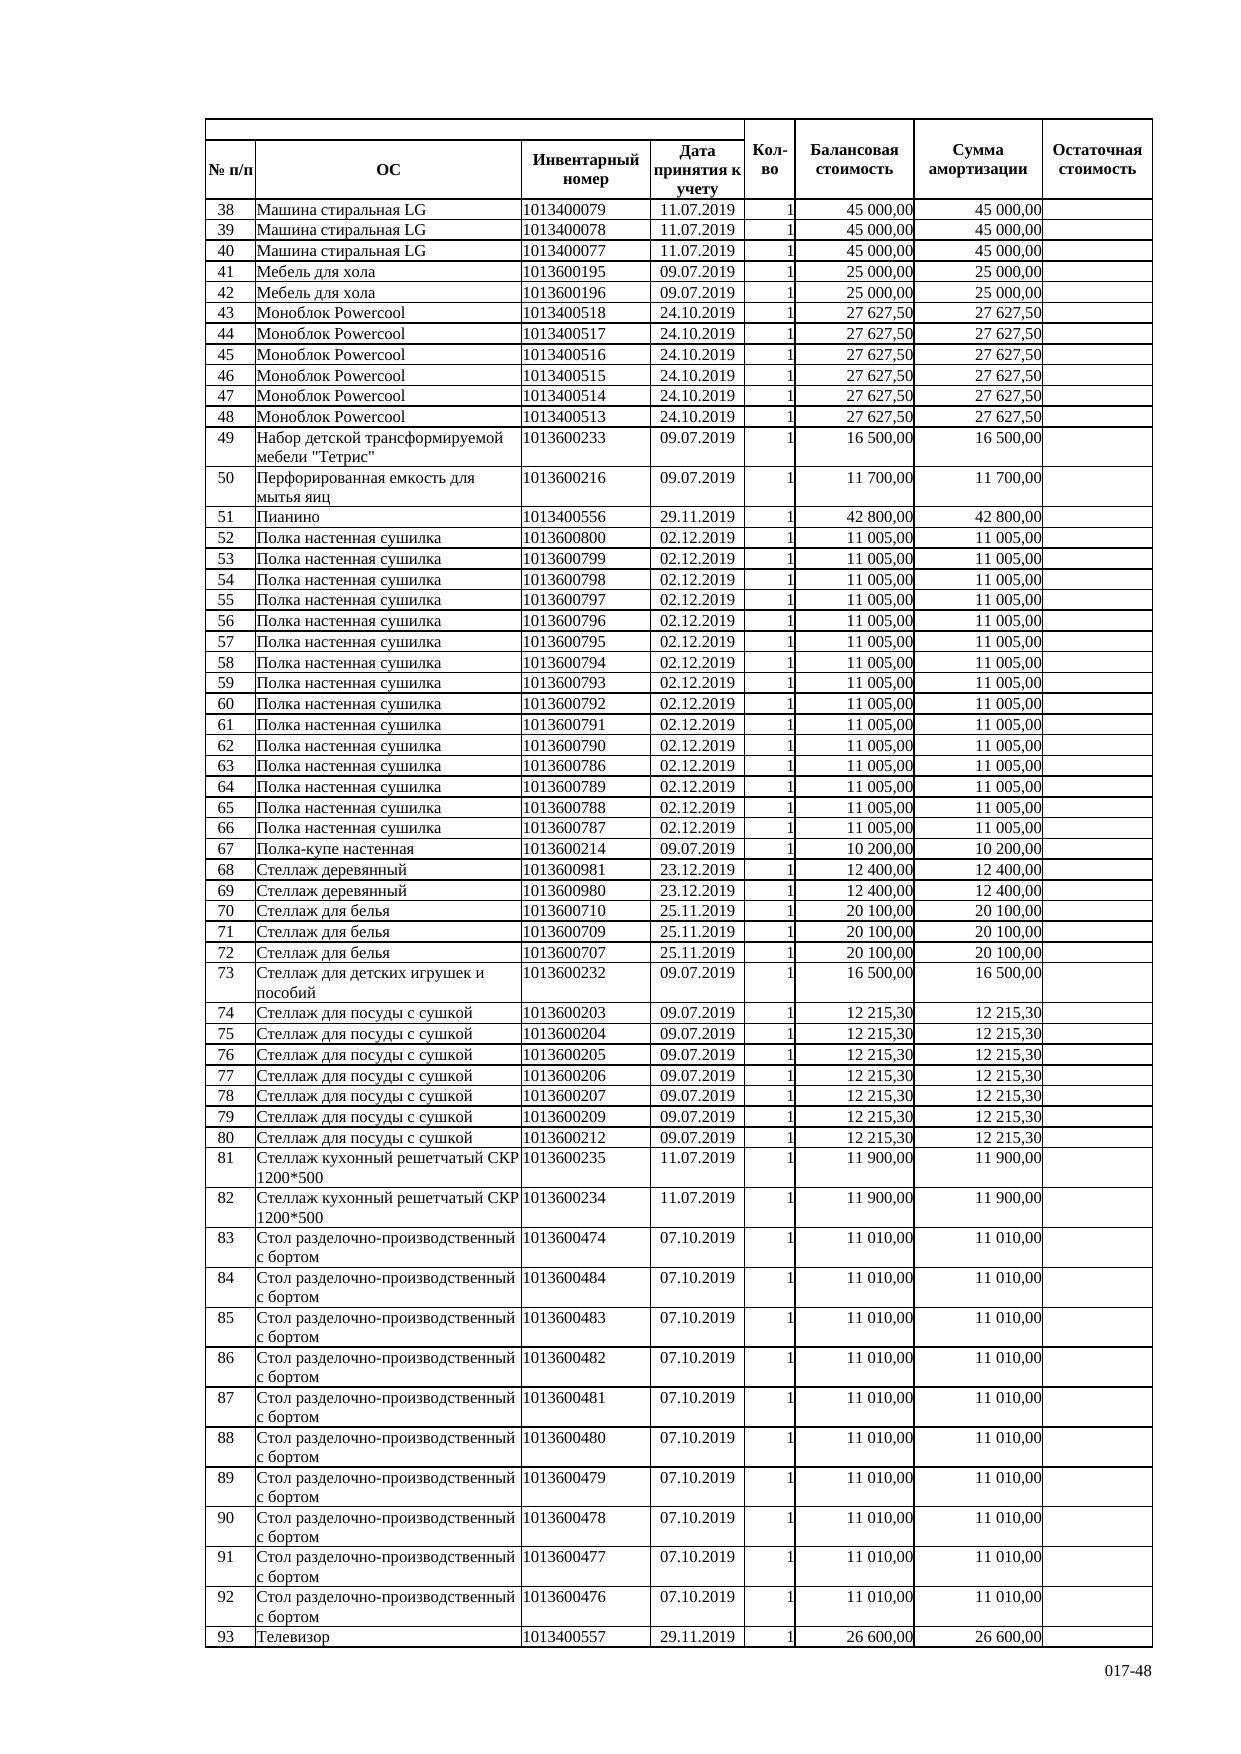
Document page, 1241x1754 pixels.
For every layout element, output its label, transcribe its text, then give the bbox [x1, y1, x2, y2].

table_cell 12 215,30 [796, 1045, 913, 1064]
table_cell 12 215,30 [796, 1024, 913, 1043]
table_cell 11 010,00 [796, 1268, 913, 1306]
table_cell 20 100,00 [915, 943, 1042, 962]
table_cell 27 627,50 [915, 345, 1042, 364]
table_cell 11 005,00 [915, 818, 1042, 837]
table_cell 91 [206, 1547, 255, 1586]
table_cell 1 [745, 570, 794, 589]
table_cell 1013600795 [522, 632, 650, 651]
table_cell [1043, 1627, 1152, 1646]
table_cell Стол разделочно-производственный с бортом [256, 1587, 521, 1626]
table_cell 11 010,00 [915, 1468, 1042, 1506]
table_cell 12 215,30 [796, 1066, 913, 1084]
table_cell 56 [206, 611, 255, 630]
table_cell 67 [206, 839, 255, 858]
table_cell Мебель для хола [256, 262, 521, 281]
table_cell 11 010,00 [796, 1468, 913, 1506]
table_cell 1 [745, 220, 794, 239]
table_header Балансовая стоимость [796, 120, 913, 198]
table_cell Стеллаж для посуды с сушкой [256, 1045, 521, 1064]
table_cell 1013600483 [522, 1308, 650, 1346]
table_cell [1043, 1388, 1152, 1426]
table_cell Полка настенная сушилка [256, 549, 521, 568]
table_cell 1 [745, 1268, 794, 1306]
table_cell 11 005,00 [796, 756, 913, 775]
table_cell Стол разделочно-производственный с бортом [256, 1228, 521, 1266]
table_cell 53 [206, 549, 255, 568]
table_cell Стеллаж для белья [256, 943, 521, 962]
table_cell 1013600709 [522, 922, 650, 941]
table_cell 1013400516 [522, 345, 650, 364]
table_cell 1 [745, 881, 794, 899]
table_cell Дата принятия к учету [651, 141, 744, 198]
table_cell Стеллаж для белья [256, 901, 521, 920]
table_cell 1013600789 [522, 777, 650, 796]
table_cell 26 600,00 [915, 1627, 1042, 1646]
table_cell [1043, 1547, 1152, 1586]
table_cell [1043, 324, 1152, 343]
table_cell 76 [206, 1045, 255, 1064]
table_cell 02.12.2019 [651, 528, 744, 547]
table_cell 12 215,30 [915, 1086, 1042, 1105]
table_cell Полка-купе настенная [256, 839, 521, 858]
table_cell 23.12.2019 [651, 881, 744, 899]
table_cell Стол разделочно-производственный с бортом [256, 1428, 521, 1466]
table_cell 07.10.2019 [651, 1468, 744, 1506]
table_cell 75 [206, 1024, 255, 1043]
table_cell 20 100,00 [796, 922, 913, 941]
table_cell 46 [206, 365, 255, 384]
table_cell 1013600482 [522, 1348, 650, 1386]
table_cell 25 000,00 [915, 262, 1042, 281]
table_cell 1013600478 [522, 1507, 650, 1546]
table_cell 71 [206, 922, 255, 941]
table_cell [1043, 241, 1152, 260]
table_cell 1 [745, 922, 794, 941]
table_cell 11 010,00 [796, 1428, 913, 1466]
table_cell Стеллаж для посуды с сушкой [256, 1003, 521, 1022]
table_cell 1013600791 [522, 715, 650, 734]
table_cell [1043, 1148, 1152, 1187]
table_cell 11 005,00 [796, 590, 913, 609]
table_cell 02.12.2019 [651, 611, 744, 630]
table_cell 11 005,00 [796, 611, 913, 630]
table_cell [1043, 1308, 1152, 1346]
table_cell Стол разделочно-производственный с бортом [256, 1468, 521, 1506]
table_cell 11 005,00 [796, 570, 913, 589]
table_cell 11 005,00 [915, 694, 1042, 713]
table_cell 24.10.2019 [651, 303, 744, 322]
table_cell 1013600216 [522, 467, 650, 506]
table_cell Моноблок Powercool [256, 386, 521, 405]
table_cell 20 100,00 [915, 922, 1042, 941]
table_cell 1 [745, 715, 794, 734]
table_cell 1 [745, 1128, 794, 1147]
table_cell 11 005,00 [915, 756, 1042, 775]
table_cell 45 000,00 [915, 200, 1042, 219]
table_cell 11 005,00 [915, 590, 1042, 609]
table_cell 27 627,50 [915, 386, 1042, 405]
table_cell 24.10.2019 [651, 407, 744, 426]
table_cell 24.10.2019 [651, 386, 744, 405]
table_cell 12 215,30 [796, 1086, 913, 1105]
table_cell 45 000,00 [915, 241, 1042, 260]
table_cell 1013400556 [522, 507, 650, 526]
table_cell 1 [745, 467, 794, 506]
table_cell 51 [206, 507, 255, 526]
table_cell Пианино [256, 507, 521, 526]
table_cell [1043, 570, 1152, 589]
table_cell 16 500,00 [915, 428, 1042, 466]
table_cell 45 000,00 [796, 220, 913, 239]
table_cell 1 [745, 1148, 794, 1187]
table_cell Полка настенная сушилка [256, 590, 521, 609]
table_cell 09.07.2019 [651, 467, 744, 506]
table_cell 11 005,00 [915, 528, 1042, 547]
table_cell 11 005,00 [796, 715, 913, 734]
table_cell 1 [745, 611, 794, 630]
table_cell 11 005,00 [915, 798, 1042, 817]
table_header Сумма амортизации [915, 120, 1042, 198]
table_cell 61 [206, 715, 255, 734]
table_cell 45 000,00 [796, 200, 913, 219]
table_cell 11 900,00 [915, 1188, 1042, 1227]
table_cell 12 400,00 [915, 860, 1042, 879]
table_cell 80 [206, 1128, 255, 1147]
table_cell 1 [745, 632, 794, 651]
table_cell Полка настенная сушилка [256, 652, 521, 672]
table_cell [1043, 303, 1152, 322]
table_cell 1013400517 [522, 324, 650, 343]
table_header Остаточная стоимость [1043, 120, 1152, 198]
table_cell 12 215,30 [915, 1107, 1042, 1126]
table_cell Мебель для хола [256, 282, 521, 302]
table_cell 07.10.2019 [651, 1547, 744, 1586]
table_cell 86 [206, 1348, 255, 1386]
table_cell 02.12.2019 [651, 694, 744, 713]
table_cell Машина стиральная LG [256, 241, 521, 260]
table_cell 1013600195 [522, 262, 650, 281]
table_cell 1 [745, 262, 794, 281]
table_cell 07.10.2019 [651, 1428, 744, 1466]
table_cell 1013600205 [522, 1045, 650, 1064]
table_cell 1 [745, 549, 794, 568]
table_cell 79 [206, 1107, 255, 1126]
table_cell [1043, 818, 1152, 837]
table_cell 74 [206, 1003, 255, 1022]
table_cell ОС [256, 141, 521, 198]
table_cell 11 005,00 [915, 652, 1042, 672]
table_cell 11 010,00 [915, 1587, 1042, 1626]
table_cell 1013400078 [522, 220, 650, 239]
table_cell [1043, 1587, 1152, 1626]
table_cell 20 100,00 [796, 943, 913, 962]
table_cell 1013600474 [522, 1228, 650, 1266]
table_cell [1043, 860, 1152, 879]
table_cell 77 [206, 1066, 255, 1084]
table_cell 1013600788 [522, 798, 650, 817]
table_cell 27 627,50 [915, 303, 1042, 322]
table_cell 11 005,00 [796, 673, 913, 692]
table_cell Моноблок Powercool [256, 365, 521, 384]
table_cell Полка настенная сушилка [256, 632, 521, 651]
table_cell Стеллаж для белья [256, 922, 521, 941]
table_cell Машина стиральная LG [256, 220, 521, 239]
table_cell 1 [745, 282, 794, 302]
table_cell [1043, 715, 1152, 734]
table_cell 10 200,00 [915, 839, 1042, 858]
table_cell 1 [745, 901, 794, 920]
table_cell 1013600787 [522, 818, 650, 837]
table_cell 24.10.2019 [651, 365, 744, 384]
table_cell 12 400,00 [915, 881, 1042, 899]
table_cell [1043, 507, 1152, 526]
table_cell 11 010,00 [796, 1547, 913, 1586]
table_cell 11 010,00 [915, 1348, 1042, 1386]
table_cell 1013600232 [522, 963, 650, 1002]
table_cell [1043, 1188, 1152, 1227]
table_cell 68 [206, 860, 255, 879]
table_cell Стол разделочно-производственный с бортом [256, 1388, 521, 1426]
table_cell [1043, 1348, 1152, 1386]
table_cell 07.10.2019 [651, 1228, 744, 1266]
table_cell 1013400515 [522, 365, 650, 384]
table_cell 1 [745, 1388, 794, 1426]
table_cell 07.10.2019 [651, 1587, 744, 1626]
table_cell 52 [206, 528, 255, 547]
table_cell 11 005,00 [915, 632, 1042, 651]
table_cell [1043, 1066, 1152, 1084]
table_cell [1043, 200, 1152, 219]
table_cell Телевизор [256, 1627, 521, 1646]
table_cell Полка настенная сушилка [256, 528, 521, 547]
table_cell 11 010,00 [796, 1308, 913, 1346]
table_header Кол-во [745, 120, 794, 198]
table_cell Моноблок Powercool [256, 324, 521, 343]
table_cell 1013600786 [522, 756, 650, 775]
table_cell 1013600790 [522, 735, 650, 754]
table_cell [1043, 1128, 1152, 1147]
table_cell 58 [206, 652, 255, 672]
table_cell 25 000,00 [796, 262, 913, 281]
table_cell 41 [206, 262, 255, 281]
table_cell 1 [745, 1188, 794, 1227]
table_cell 27 627,50 [915, 324, 1042, 343]
table_cell [1043, 922, 1152, 941]
table_cell [1043, 673, 1152, 692]
table_cell 27 627,50 [915, 365, 1042, 384]
table_cell 11 005,00 [915, 673, 1042, 692]
table_cell 39 [206, 220, 255, 239]
table_cell 11 005,00 [796, 528, 913, 547]
table_cell 64 [206, 777, 255, 796]
table_cell [1043, 467, 1152, 506]
table_cell 44 [206, 324, 255, 343]
table_cell 1 [745, 943, 794, 962]
table_cell 09.07.2019 [651, 1066, 744, 1084]
table_cell [1043, 1228, 1152, 1266]
table_cell 1 [745, 1627, 794, 1646]
table_cell 1013600214 [522, 839, 650, 858]
table_cell Полка настенная сушилка [256, 777, 521, 796]
table_cell 50 [206, 467, 255, 506]
table_cell [1043, 1268, 1152, 1306]
table_cell Полка настенная сушилка [256, 818, 521, 837]
table_cell 11 005,00 [915, 735, 1042, 754]
table_cell 11 900,00 [796, 1188, 913, 1227]
table_cell 1013600794 [522, 652, 650, 672]
table_cell 1 [745, 365, 794, 384]
table_cell 1 [745, 1547, 794, 1586]
table_cell 11 900,00 [796, 1148, 913, 1187]
table_cell 84 [206, 1268, 255, 1306]
table_cell [1043, 407, 1152, 426]
table_cell 16 500,00 [796, 963, 913, 1002]
table_cell 42 [206, 282, 255, 302]
table_cell 12 215,30 [796, 1107, 913, 1126]
table_cell 11 005,00 [796, 632, 913, 651]
table_cell 10 200,00 [796, 839, 913, 858]
table_cell 09.07.2019 [651, 262, 744, 281]
table_cell 1013600206 [522, 1066, 650, 1084]
table_cell 12 215,30 [915, 1003, 1042, 1022]
table_cell [1043, 590, 1152, 609]
table_cell 1 [745, 818, 794, 837]
table_cell 02.12.2019 [651, 715, 744, 734]
table_cell 1013600793 [522, 673, 650, 692]
table_cell 02.12.2019 [651, 632, 744, 651]
table_cell 25.11.2019 [651, 901, 744, 920]
table_cell Полка настенная сушилка [256, 611, 521, 630]
table_cell 1 [745, 694, 794, 713]
table_cell 29.11.2019 [651, 507, 744, 526]
table_cell 02.12.2019 [651, 570, 744, 589]
table_cell 09.07.2019 [651, 1003, 744, 1022]
table_cell 1013400079 [522, 200, 650, 219]
table_cell 09.07.2019 [651, 1024, 744, 1043]
table_cell 48 [206, 407, 255, 426]
table_cell 02.12.2019 [651, 652, 744, 672]
table_cell 62 [206, 735, 255, 754]
table_cell [1043, 549, 1152, 568]
table_cell 27 627,50 [915, 407, 1042, 426]
table_cell 11 010,00 [915, 1547, 1042, 1586]
table_cell 11 010,00 [915, 1428, 1042, 1466]
table_cell 72 [206, 943, 255, 962]
table_cell [1043, 777, 1152, 796]
table_cell 1 [745, 652, 794, 672]
table_cell 11 010,00 [915, 1308, 1042, 1346]
table_cell [1043, 1468, 1152, 1506]
table_cell [1043, 1507, 1152, 1546]
table_cell 11 010,00 [915, 1228, 1042, 1266]
table_cell 09.07.2019 [651, 282, 744, 302]
table_cell 90 [206, 1507, 255, 1546]
table_cell Стеллаж для детских игрушек и пособий [256, 963, 521, 1002]
table_cell 1013400518 [522, 303, 650, 322]
table_cell 25.11.2019 [651, 922, 744, 941]
table_cell 11 010,00 [796, 1228, 913, 1266]
table_cell 42 800,00 [796, 507, 913, 526]
table_cell 09.07.2019 [651, 839, 744, 858]
table_cell 11 900,00 [915, 1148, 1042, 1187]
table_cell 11 700,00 [915, 467, 1042, 506]
table_cell 20 100,00 [796, 901, 913, 920]
table_cell 45 000,00 [915, 220, 1042, 239]
table_cell 1013600800 [522, 528, 650, 547]
table_cell Перфорированная емкость для мытья яиц [256, 467, 521, 506]
table_cell 69 [206, 881, 255, 899]
table_cell 09.07.2019 [651, 1107, 744, 1126]
table_cell 1 [745, 798, 794, 817]
table_cell 11.07.2019 [651, 200, 744, 219]
table_cell 09.07.2019 [651, 1128, 744, 1147]
table_cell 11 005,00 [915, 611, 1042, 630]
table_cell 70 [206, 901, 255, 920]
table_cell [1043, 428, 1152, 466]
table_cell [1043, 1045, 1152, 1064]
table_cell 1 [745, 1587, 794, 1626]
table_cell 27 627,50 [796, 303, 913, 322]
table_cell 1 [745, 1348, 794, 1386]
table_cell 38 [206, 200, 255, 219]
table_cell Полка настенная сушилка [256, 756, 521, 775]
table_cell 12 400,00 [796, 860, 913, 879]
table_cell 11 005,00 [796, 777, 913, 796]
table_cell 81 [206, 1148, 255, 1187]
table_cell 1 [745, 1086, 794, 1105]
table_cell 88 [206, 1428, 255, 1466]
table_cell [1043, 632, 1152, 651]
table_cell 12 215,30 [915, 1128, 1042, 1147]
table_cell № п/п [206, 141, 255, 198]
table_cell 02.12.2019 [651, 777, 744, 796]
table_cell 1013400513 [522, 407, 650, 426]
table_cell 12 400,00 [796, 881, 913, 899]
table_cell [1043, 1107, 1152, 1126]
table_cell 1013600707 [522, 943, 650, 962]
table_cell 1013600196 [522, 282, 650, 302]
table_cell 45 [206, 345, 255, 364]
table_cell 78 [206, 1086, 255, 1105]
table_cell Полка настенная сушилка [256, 570, 521, 589]
table_cell 12 215,30 [796, 1003, 913, 1022]
table_cell 1013600209 [522, 1107, 650, 1126]
table_cell 1 [745, 200, 794, 219]
table_cell 65 [206, 798, 255, 817]
table_cell [1043, 652, 1152, 672]
table_cell 42 800,00 [915, 507, 1042, 526]
table_cell 12 215,30 [915, 1024, 1042, 1043]
table_cell 1013600484 [522, 1268, 650, 1306]
table_cell 1013600204 [522, 1024, 650, 1043]
table_cell 27 627,50 [796, 324, 913, 343]
table_cell 1 [745, 1507, 794, 1546]
table_cell Полка настенная сушилка [256, 798, 521, 817]
table_cell 16 500,00 [796, 428, 913, 466]
table_cell [1043, 262, 1152, 281]
table_cell 11 005,00 [915, 549, 1042, 568]
table_cell Стеллаж для посуды с сушкой [256, 1128, 521, 1147]
table_cell 11 005,00 [796, 694, 913, 713]
table_cell 1 [745, 963, 794, 1002]
table_cell 55 [206, 590, 255, 609]
table_cell 11 010,00 [915, 1507, 1042, 1546]
table_cell 09.07.2019 [651, 1086, 744, 1105]
table_cell 27 627,50 [796, 386, 913, 405]
table_cell 07.10.2019 [651, 1308, 744, 1346]
table_cell Стеллаж деревянный [256, 881, 521, 899]
table_cell 11 005,00 [796, 652, 913, 672]
table_cell 1 [745, 735, 794, 754]
table_cell [1043, 220, 1152, 239]
table_cell 1 [745, 386, 794, 405]
table_cell 11 010,00 [796, 1507, 913, 1546]
table_cell 02.12.2019 [651, 549, 744, 568]
table_cell 1 [745, 1468, 794, 1506]
table_cell 12 215,30 [796, 1128, 913, 1147]
table_cell 1 [745, 528, 794, 547]
table_cell 09.07.2019 [651, 428, 744, 466]
table_cell 1 [745, 1003, 794, 1022]
table_cell 49 [206, 428, 255, 466]
table_cell Стеллаж для посуды с сушкой [256, 1066, 521, 1084]
table_cell 1 [745, 428, 794, 466]
table_cell 1013600476 [522, 1587, 650, 1626]
table_cell Моноблок Powercool [256, 345, 521, 364]
table_cell 25 000,00 [915, 282, 1042, 302]
table_cell [1043, 365, 1152, 384]
table_cell 82 [206, 1188, 255, 1227]
table_cell 1 [745, 1228, 794, 1266]
table_cell 11 010,00 [796, 1348, 913, 1386]
table_cell [1043, 735, 1152, 754]
table_cell 11 005,00 [796, 549, 913, 568]
table_cell [1043, 1086, 1152, 1105]
table_cell Моноблок Powercool [256, 407, 521, 426]
table_cell [1043, 694, 1152, 713]
table_cell 1013600798 [522, 570, 650, 589]
table_cell 1 [745, 1107, 794, 1126]
table_cell 66 [206, 818, 255, 837]
table_cell 16 500,00 [915, 963, 1042, 1002]
table_cell Стеллаж для посуды с сушкой [256, 1107, 521, 1126]
table_cell 11 010,00 [796, 1587, 913, 1626]
table_cell 11.07.2019 [651, 1148, 744, 1187]
table_cell 1013600710 [522, 901, 650, 920]
table_cell 11 005,00 [915, 715, 1042, 734]
table_cell 1013600479 [522, 1468, 650, 1506]
table_cell 60 [206, 694, 255, 713]
table_cell 1013600981 [522, 860, 650, 879]
table_cell 1 [745, 860, 794, 879]
table_cell 93 [206, 1627, 255, 1646]
table_cell Стеллаж для посуды с сушкой [256, 1086, 521, 1105]
table_cell 1 [745, 345, 794, 364]
table_cell 59 [206, 673, 255, 692]
table_cell [1043, 1428, 1152, 1466]
table_cell 24.10.2019 [651, 324, 744, 343]
table_cell 1013600203 [522, 1003, 650, 1022]
table_cell 1 [745, 1308, 794, 1346]
table_cell [1043, 282, 1152, 302]
table_cell 11.07.2019 [651, 241, 744, 260]
table_cell 1 [745, 507, 794, 526]
table_cell 1013600212 [522, 1128, 650, 1147]
table_cell 09.07.2019 [651, 1045, 744, 1064]
table_cell 11.07.2019 [651, 220, 744, 239]
table_cell [1043, 943, 1152, 962]
table_cell 92 [206, 1587, 255, 1626]
table_cell 54 [206, 570, 255, 589]
table_cell 1 [745, 756, 794, 775]
table_cell 73 [206, 963, 255, 1002]
table_cell 1 [745, 1045, 794, 1064]
table_cell Набор детской трансформируемой мебели "Тетрис" [256, 428, 521, 466]
table_cell [1043, 881, 1152, 899]
table_cell 26 600,00 [796, 1627, 913, 1646]
table_cell 1 [745, 324, 794, 343]
table_cell 1013400077 [522, 241, 650, 260]
table_cell 24.10.2019 [651, 345, 744, 364]
table_cell 1013400514 [522, 386, 650, 405]
table_cell 1 [745, 777, 794, 796]
table_cell 63 [206, 756, 255, 775]
table_cell [1043, 798, 1152, 817]
table_cell 1 [745, 303, 794, 322]
table_cell 1013600234 [522, 1188, 650, 1227]
table_cell 11 700,00 [796, 467, 913, 506]
table_cell 02.12.2019 [651, 818, 744, 837]
table_cell 1 [745, 590, 794, 609]
table_cell [1043, 1003, 1152, 1022]
table_cell [1043, 345, 1152, 364]
table_cell [1043, 839, 1152, 858]
table_cell [1043, 528, 1152, 547]
table_cell 27 627,50 [796, 345, 913, 364]
table_cell Стол разделочно-производственный с бортом [256, 1547, 521, 1586]
table_cell 11 010,00 [915, 1268, 1042, 1306]
table_cell 1 [745, 673, 794, 692]
table_cell 1013600477 [522, 1547, 650, 1586]
table_cell 1013600480 [522, 1428, 650, 1466]
table_cell Стеллаж кухонный решетчатый СКР 1200*500 [256, 1148, 521, 1187]
table_cell 11 005,00 [796, 798, 913, 817]
table_cell 89 [206, 1468, 255, 1506]
table_cell 07.10.2019 [651, 1388, 744, 1426]
table_cell 1013600235 [522, 1148, 650, 1187]
table_cell 83 [206, 1228, 255, 1266]
table_cell 02.12.2019 [651, 673, 744, 692]
table_cell 47 [206, 386, 255, 405]
table_cell 45 000,00 [796, 241, 913, 260]
table_cell [1043, 386, 1152, 405]
table_cell 20 100,00 [915, 901, 1042, 920]
table_cell Полка настенная сушилка [256, 715, 521, 734]
table_cell 85 [206, 1308, 255, 1346]
table_cell 27 627,50 [796, 407, 913, 426]
table_cell 02.12.2019 [651, 756, 744, 775]
table_cell 12 215,30 [915, 1066, 1042, 1084]
table_cell 57 [206, 632, 255, 651]
table_header [206, 120, 744, 139]
table_cell 25 000,00 [796, 282, 913, 302]
table_cell 11 005,00 [796, 735, 913, 754]
table_cell 43 [206, 303, 255, 322]
table_cell 1013600207 [522, 1086, 650, 1105]
table_cell 02.12.2019 [651, 735, 744, 754]
table_cell 11 005,00 [915, 777, 1042, 796]
table_cell 27 627,50 [796, 365, 913, 384]
table_cell 1013400557 [522, 1627, 650, 1646]
table_cell 12 215,30 [915, 1045, 1042, 1064]
table_cell [1043, 611, 1152, 630]
table_cell 11 010,00 [796, 1388, 913, 1426]
table_cell 11 005,00 [796, 818, 913, 837]
table_cell 1 [745, 839, 794, 858]
table_cell 07.10.2019 [651, 1268, 744, 1306]
table_cell Стол разделочно-производственный с бортом [256, 1507, 521, 1546]
table_cell 1 [745, 1428, 794, 1466]
table_cell 23.12.2019 [651, 860, 744, 879]
table_cell Стеллаж деревянный [256, 860, 521, 879]
table_cell 11 005,00 [915, 570, 1042, 589]
table_cell Полка настенная сушилка [256, 735, 521, 754]
table_cell Полка настенная сушилка [256, 673, 521, 692]
table_cell 02.12.2019 [651, 590, 744, 609]
table_cell 1013600233 [522, 428, 650, 466]
table_cell Стол разделочно-производственный с бортом [256, 1308, 521, 1346]
table_cell 02.12.2019 [651, 798, 744, 817]
table_cell 1013600980 [522, 881, 650, 899]
table_cell [1043, 963, 1152, 1002]
table_cell 1013600797 [522, 590, 650, 609]
table_cell Полка настенная сушилка [256, 694, 521, 713]
table_cell 09.07.2019 [651, 963, 744, 1002]
table_cell 1013600481 [522, 1388, 650, 1426]
table_cell 1013600792 [522, 694, 650, 713]
table_cell Стеллаж для посуды с сушкой [256, 1024, 521, 1043]
table_cell 1 [745, 1024, 794, 1043]
table_cell Стеллаж кухонный решетчатый СКР 1200*500 [256, 1188, 521, 1227]
table_cell 07.10.2019 [651, 1507, 744, 1546]
table_cell 1013600796 [522, 611, 650, 630]
table_cell 11 010,00 [915, 1388, 1042, 1426]
table_cell 1 [745, 1066, 794, 1084]
table_cell [1043, 756, 1152, 775]
table_cell 25.11.2019 [651, 943, 744, 962]
table_cell Стол разделочно-производственный с бортом [256, 1268, 521, 1306]
table_cell Стол разделочно-производственный с бортом [256, 1348, 521, 1386]
table_cell [1043, 1024, 1152, 1043]
table_cell 07.10.2019 [651, 1348, 744, 1386]
table_cell 11.07.2019 [651, 1188, 744, 1227]
table_cell 1013600799 [522, 549, 650, 568]
table_cell Моноблок Powercool [256, 303, 521, 322]
table_cell 1 [745, 407, 794, 426]
table_cell [1043, 901, 1152, 920]
table_cell 40 [206, 241, 255, 260]
table_cell Машина стиральная LG [256, 200, 521, 219]
table_cell Инвентарный номер [522, 141, 650, 198]
table_cell 1 [745, 241, 794, 260]
table_cell 87 [206, 1388, 255, 1426]
table_cell 29.11.2019 [651, 1627, 744, 1646]
